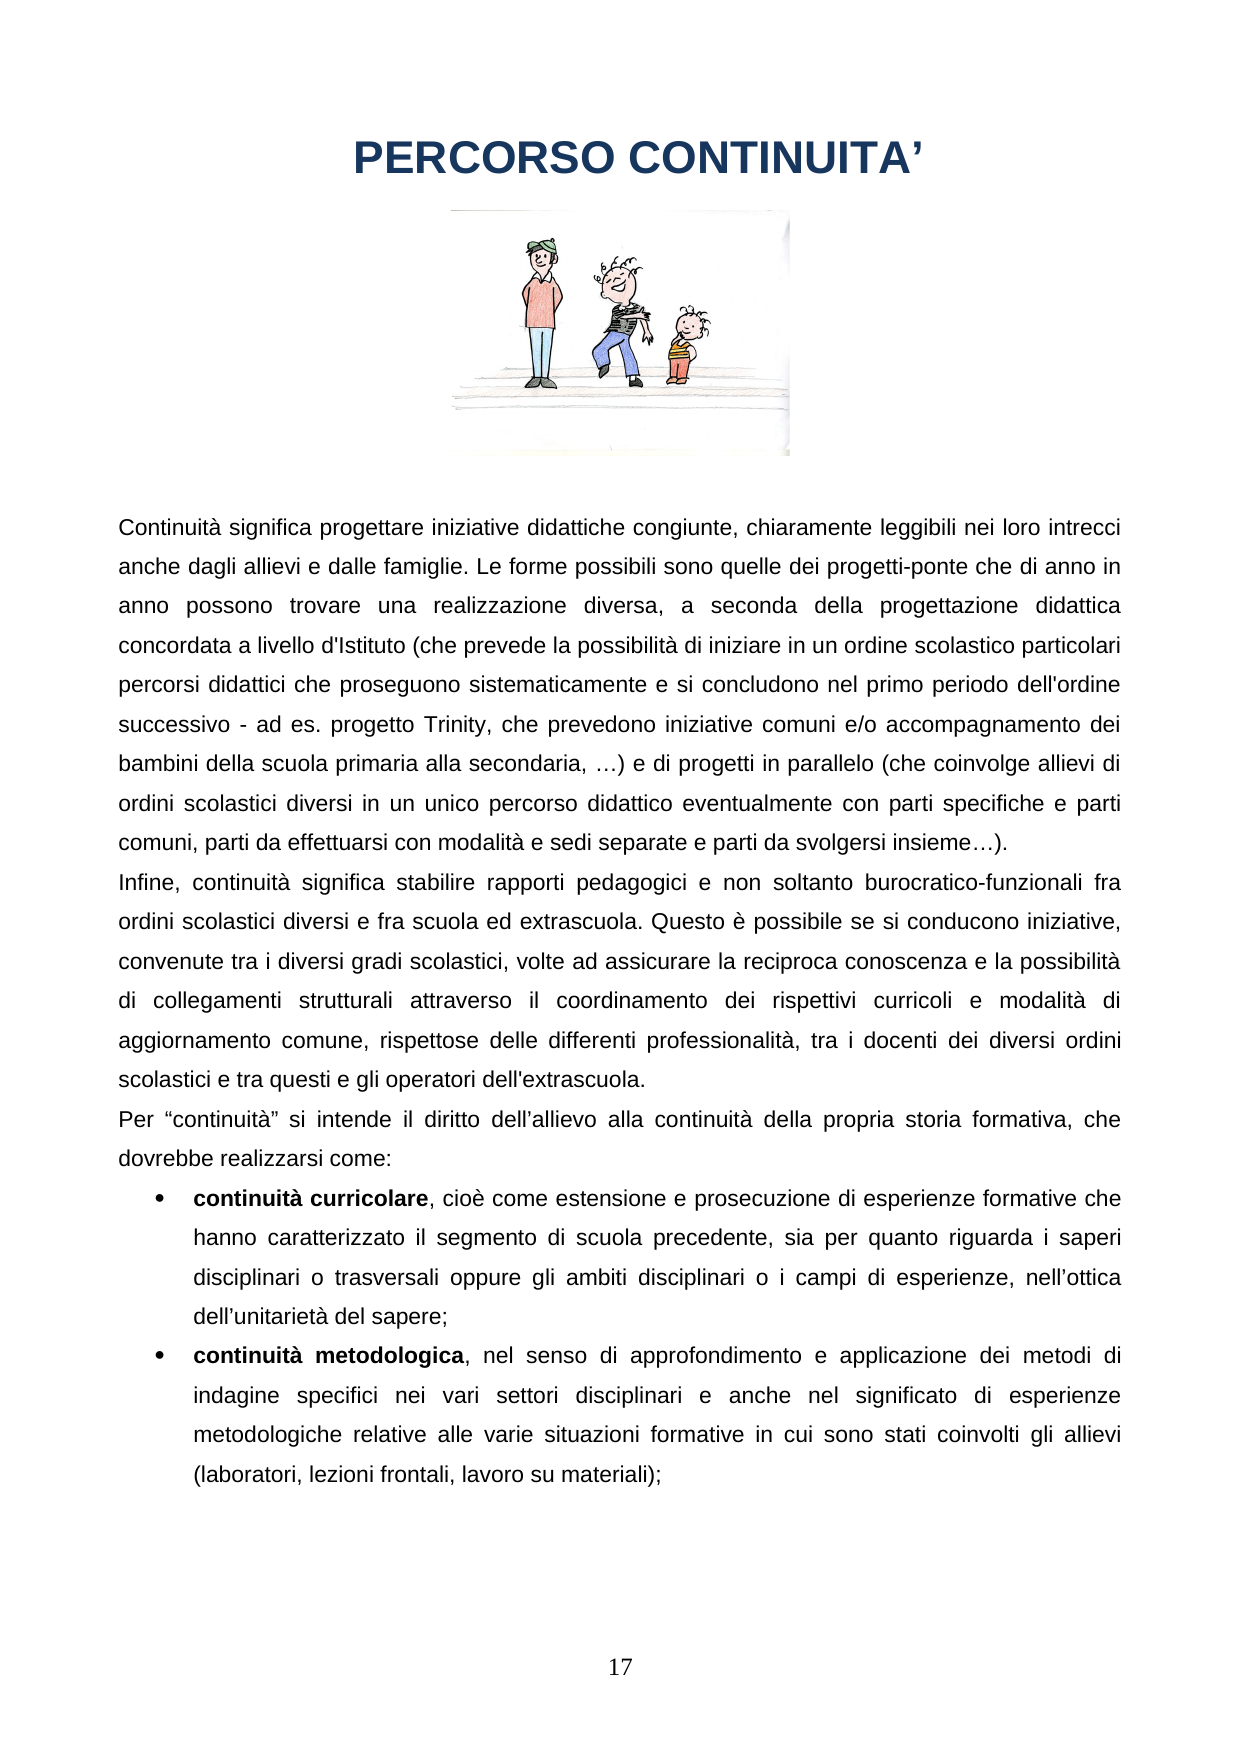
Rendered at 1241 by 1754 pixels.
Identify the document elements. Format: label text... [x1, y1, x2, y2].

text Infine, continuità significa stabilire rapporti pedagogici e non soltanto burocratico-funzionali fra ordini scolastici diversi e fra scuola ed extrascuola. Questo è possibile se si conducono iniziative, convenute tra i diversi gradi scolastici, volte ad assicurare la reciproca conoscenza e la possibilità di collegamenti strutturali attraverso il coordinamento dei rispettivi curricoli e modalità di aggiornamento comune, rispettose delle differenti professionalità, tra i docenti dei diversi ordini scolastici e tra questi e gli operatori dell'extrascuola. [118, 869, 1122, 1092]
title Per “continuità” si intende il diritto dell’allievo alla continuità della propria storia formativa, che dovrebbe realizzarsi come: [118, 1106, 1122, 1171]
title continuità metodologica, nel senso di approfondimento e applicazione dei metodi di indagine specifici nei vari settori disciplinari e anche nel significato di esperienze metodologiche relative alle varie situazioni formative in cui sono stati coinvolti gli allievi (laboratori, lezioni frontali, lavoro su materiali); [156, 1342, 1122, 1487]
picture [450, 210, 790, 456]
text PERCORSO CONTINUITA’ [156, 131, 1122, 184]
text Continuità significa progettare iniziative didattiche congiunte, chiaramente leggibili nei loro intrecci anche dagli allievi e dalle famiglie. Le forme possibili sono quelle dei progetti-ponte che di anno in anno possono trovare una realizzazione diversa, a seconda della progettazione didattica concordata a livello d'Istituto (che prevede la possibilità di iniziare in un ordine scolastico particolari percorsi didattici che proseguono sistematicamente e si concludono nel primo periodo dell'ordine successivo - ad es. progetto Trinity, che prevedono iniziative comuni e/o accompagnamento dei bambini della scuola primaria alla secondaria, …) e di progetti in parallelo (che coinvolge allievi di ordini scolastici diversi in un unico percorso didattico eventualmente con parti specifiche e parti comuni, parti da effettuarsi con modalità e sedi separate e parti da svolgersi insieme…). [118, 513, 1122, 856]
title continuità curricolare, cioè come estensione e prosecuzione di esperienze formative che hanno caratterizzato il segmento di scuola precedente, sia per quanto riguarda i saperi disciplinari o trasversali oppure gli ambiti disciplinari o i campi di esperienze, nell’ottica dell’unitarietà del sapere; [156, 1184, 1122, 1329]
